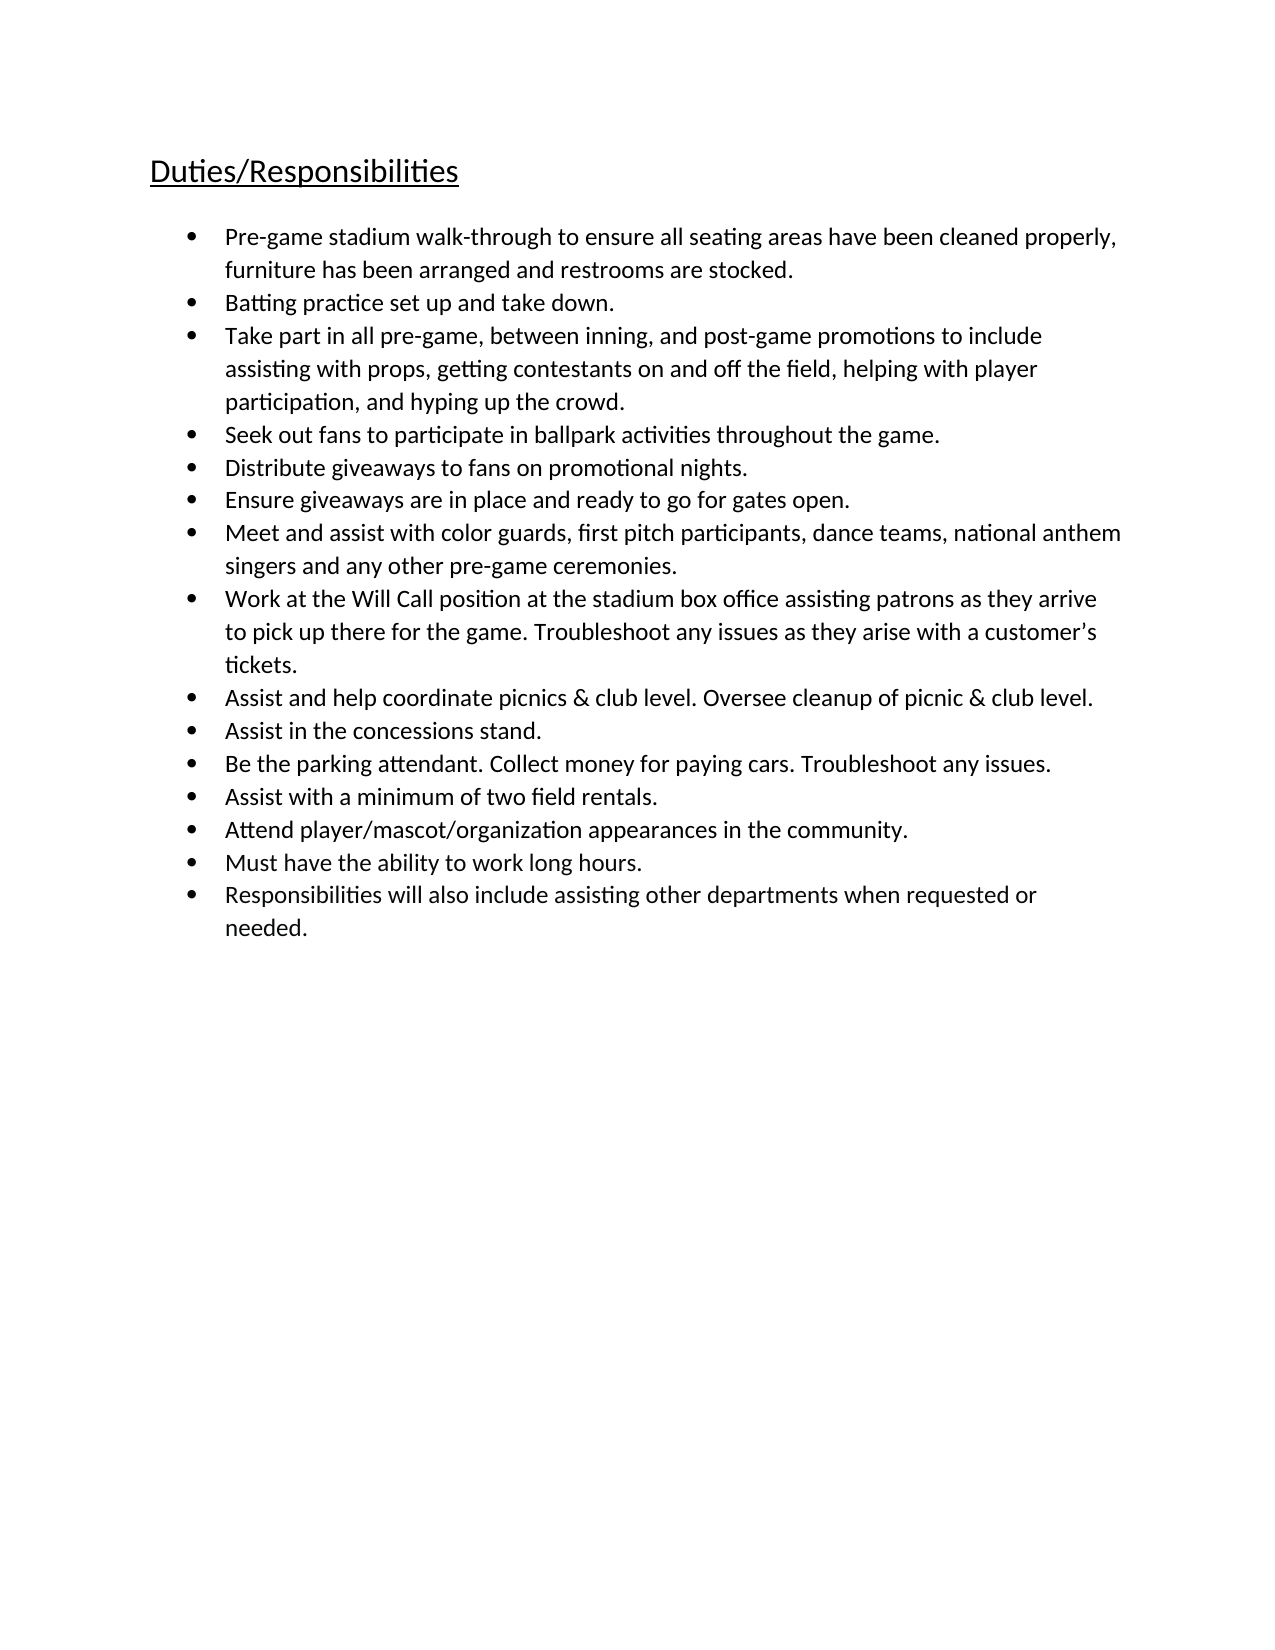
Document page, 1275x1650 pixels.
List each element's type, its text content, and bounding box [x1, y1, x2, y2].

list Assist and help coordinate picnics & club level. Oversee cleanup of picnic & club level. [187, 682, 1125, 713]
list Meet and assist with color guards, first pitch participants, dance teams, national anthem singers and any other pre-game ceremonies. [187, 517, 1125, 581]
list Take part in all pre-game, between inning, and post-game promotions to include assisting with props, getting contestants on and off the field, helping with player participation, and hyping up the crowd. [187, 320, 1125, 416]
list Seek out fans to participate in ballpark activities throughout the game. [187, 419, 1125, 449]
list Ensure giveaways are in place and ready to go for gates open. [187, 484, 1125, 515]
list Be the parking attendant. Collect money for paying cars. Troubleshoot any issues. [187, 748, 1125, 778]
list Distribute giveaways to fans on promotional nights. [187, 452, 1125, 482]
list Assist in the concessions stand. [187, 715, 1125, 746]
list Assist with a minimum of two field rentals. [187, 781, 1125, 811]
text Duties/Responsibilities [150, 150, 1125, 191]
list Pre-game stadium walk-through to ensure all seating areas have been cleaned properly, furniture has been arranged and restrooms are stocked. [187, 221, 1125, 285]
list Must have the ability to work long hours. [187, 847, 1125, 877]
list Attend player/mascot/organization appearances in the community. [187, 814, 1125, 844]
list Work at the Will Call position at the stadium box office assisting patrons as they arrive to pick up there for the game. Troubleshoot any issues as they arise with a customer’s tickets. [187, 583, 1125, 680]
list Responsibilities will also include assisting other departments when requested or needed. [187, 879, 1125, 943]
list Batting practice set up and take down. [187, 287, 1125, 318]
